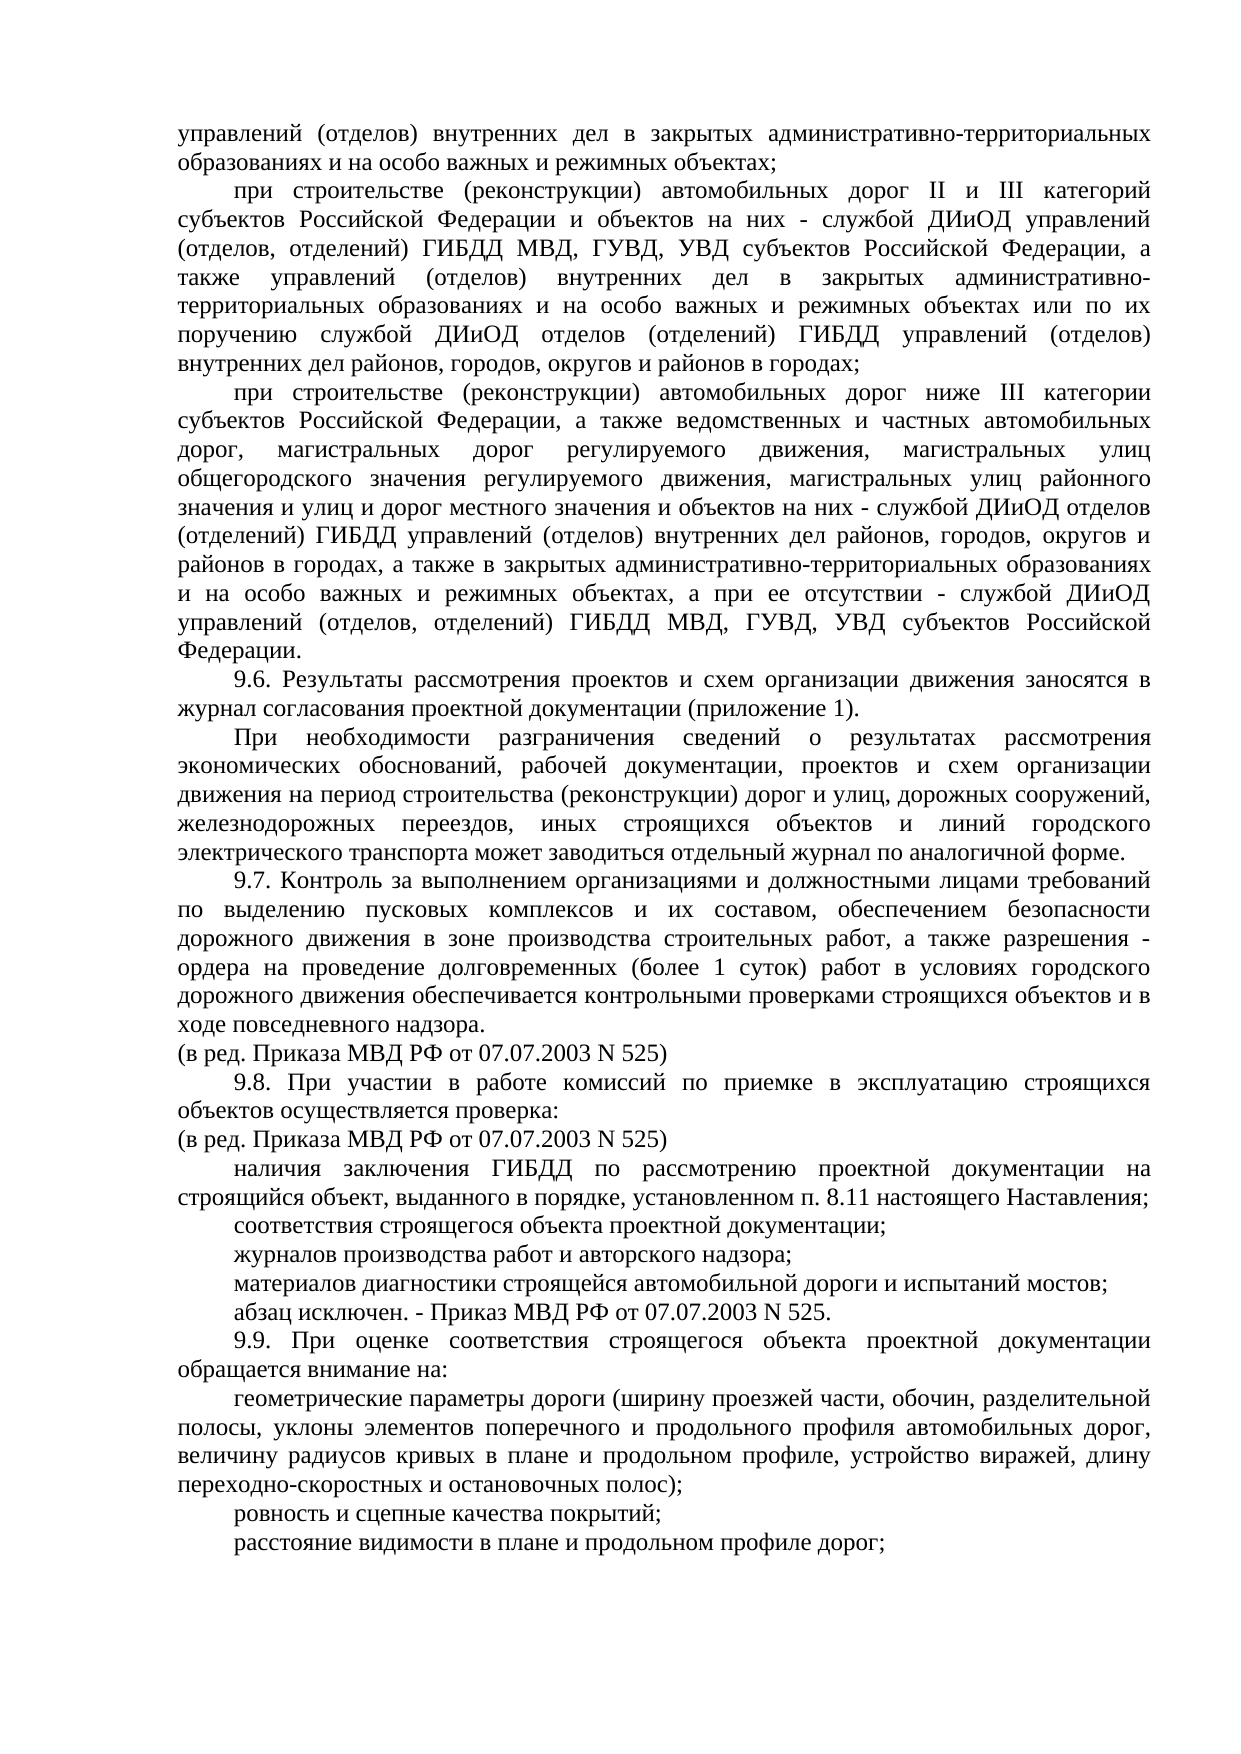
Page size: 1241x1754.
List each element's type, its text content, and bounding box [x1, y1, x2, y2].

text При необходимости разграничения сведений о результатах рассмотрения экономических обоснований, рабочей документации, проектов и схем организации движения на период строительства (реконструкции) дорог и улиц, дорожных сооружений, железнодорожных переездов, иных строящихся объектов и линий городского электрического транспорта может заводиться отдельный журнал по аналогичной форме. [177, 722, 1152, 866]
text расстояние видимости в плане и продольном профиле дорог; [177, 1527, 1152, 1556]
text (в ред. Приказа МВД РФ от 07.07.2003 N 525) [177, 1124, 1152, 1153]
text геометрические параметры дороги (ширину проезжей части, обочин, разделительной полосы, уклоны элементов поперечного и продольного профиля автомобильных дорог, величину радиусов кривых в плане и продольном профиле, устройство виражей, длину переходно-скоростных и остановочных полос); [177, 1383, 1152, 1498]
text наличия заключения ГИБДД по рассмотрению проектной документации на строящийся объект, выданного в порядке, установленном п. 8.11 настоящего Наставления; [177, 1153, 1152, 1211]
text 9.6. Результаты рассмотрения проектов и схем организации движения заносятся в журнал согласования проектной документации (приложение 1). [177, 664, 1152, 722]
text абзац исключен. - Приказ МВД РФ от 07.07.2003 N 525. [177, 1297, 1152, 1326]
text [177, 118, 1152, 176]
text 9.8. При участии в работе комиссий по приемке в эксплуатацию строящихся объектов осуществляется проверка: [177, 1067, 1152, 1124]
text при строительстве (реконструкции) автомобильных дорог II и III категорий субъектов Российской Федерации и объектов на них - службой ДИиОД управлений (отделов, отделений) ГИБДД МВД, ГУВД, УВД субъектов Российской Федерации, а также управлений (отделов) внутренних дел в закрытых административно-территориальных образованиях и на особо важных и режимных объектах или по их поручению службой ДИиОД отделов (отделений) ГИБДД управлений (отделов) внутренних дел районов, городов, округов и районов в городах; [177, 176, 1152, 377]
text ровность и сцепные качества покрытий; [177, 1498, 1152, 1527]
text журналов производства работ и авторского надзора; [177, 1239, 1152, 1268]
text при строительстве (реконструкции) автомобильных дорог ниже III категории субъектов Российской Федерации, а также ведомственных и частных автомобильных дорог, магистральных дорог регулируемого движения, магистральных улиц общегородского значения регулируемого движения, магистральных улиц районного значения и улиц и дорог местного значения и объектов на них - службой ДИиОД отделов (отделений) ГИБДД управлений (отделов) внутренних дел районов, городов, округов и районов в городах, а также в закрытых административно-территориальных образованиях и на особо важных и режимных объектах, а при ее отсутствии - службой ДИиОД управлений (отделов, отделений) ГИБДД МВД, ГУВД, УВД субъектов Российской Федерации. [177, 377, 1152, 664]
text 9.7. Контроль за выполнением организациями и должностными лицами требований по выделению пусковых комплексов и их составом, обеспечением безопасности дорожного движения в зоне производства строительных работ, а также разрешения - ордера на проведение долговременных (более 1 суток) работ в условиях городского дорожного движения обеспечивается контрольными проверками строящихся объектов и в ходе повседневного надзора. [177, 866, 1152, 1038]
text 9.9. При оценке соответствия строящегося объекта проектной документации обращается внимание на: [177, 1326, 1152, 1383]
text соответствия строящегося объекта проектной документации; [177, 1211, 1152, 1239]
text (в ред. Приказа МВД РФ от 07.07.2003 N 525) [177, 1038, 1152, 1067]
text материалов диагностики строящейся автомобильной дороги и испытаний мостов; [177, 1268, 1152, 1297]
